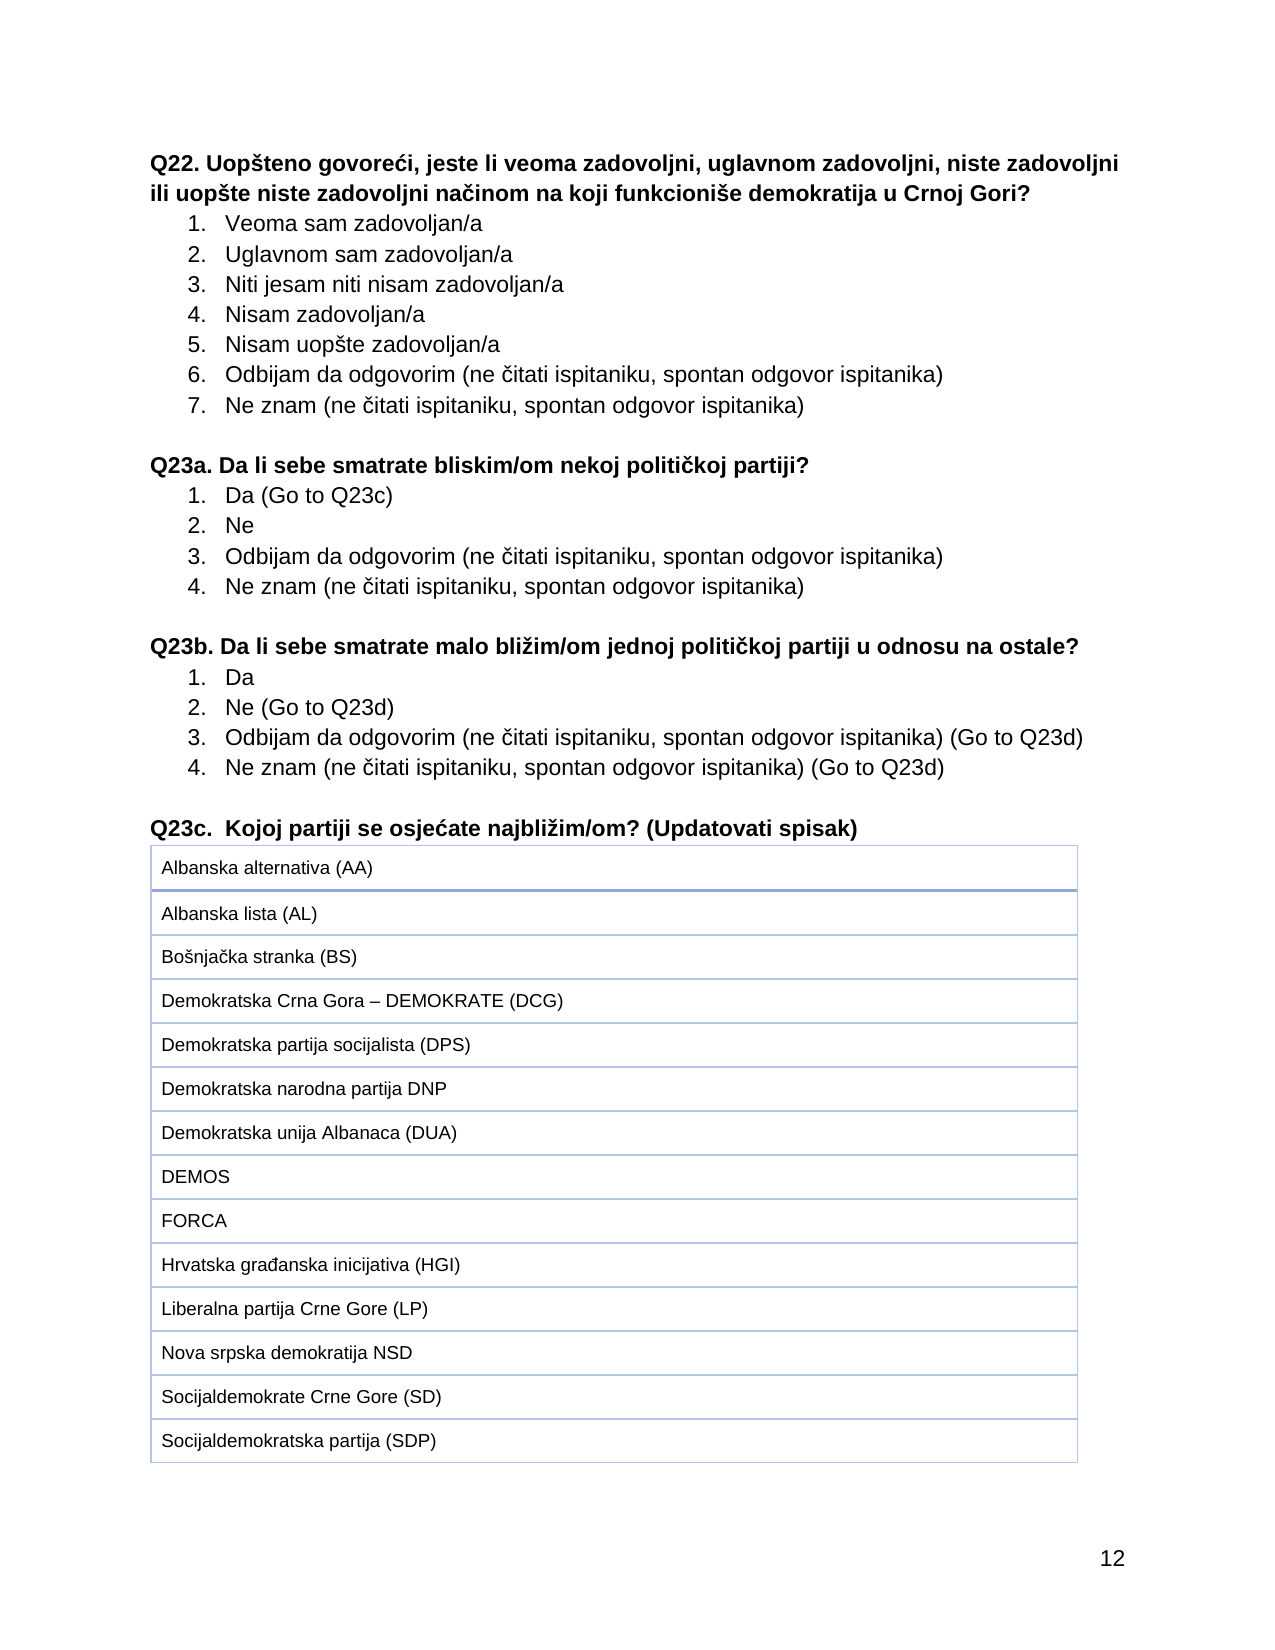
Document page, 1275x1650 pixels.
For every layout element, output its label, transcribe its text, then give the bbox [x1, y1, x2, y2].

list Ne (Go to Q23d) [187, 694, 1125, 720]
list Ne [187, 512, 1125, 539]
table_cell Albanska lista (AL) [152, 892, 1077, 934]
list Ne znam (ne čitati ispitaniku, spontan odgovor ispitanika) [187, 573, 1125, 599]
list Odbijam da odgovorim (ne čitati ispitaniku, spontan odgovor ispitanika) [187, 543, 1125, 569]
list Odbijam da odgovorim (ne čitati ispitaniku, spontan odgovor ispitanika) [187, 361, 1125, 388]
table_cell Nova srpska demokratija NSD [152, 1332, 1077, 1374]
list Nisam uopšte zadovoljan/a [187, 331, 1125, 358]
list Niti jesam niti nisam zadovoljan/a [187, 271, 1125, 297]
list Veoma sam zadovoljan/a [187, 210, 1125, 237]
table_cell Socijaldemokrate Crne Gore (SD) [152, 1376, 1077, 1418]
table_cell Demokratska unija Albanaca (DUA) [152, 1112, 1077, 1154]
table_header Albanska alternativa (AA) [152, 846, 1077, 889]
table_cell Socijaldemokratska partija (SDP) [152, 1420, 1077, 1462]
list Uglavnom sam zadovoljan/a [187, 241, 1125, 267]
list Ne znam (ne čitati ispitaniku, spontan odgovor ispitanika) (Go to Q23d) [187, 754, 1125, 781]
list Nisam zadovoljan/a [187, 301, 1125, 327]
text Q23b. Da li sebe smatrate malo bližim/om jednoj političkoj partiji u odnosu na ostale? [150, 633, 1125, 660]
table_cell Demokratska partija socijalista (DPS) [152, 1024, 1077, 1066]
table_cell Hrvatska građanska inicijativa (HGI) [152, 1244, 1077, 1286]
table_cell Liberalna partija Crne Gore (LP) [152, 1288, 1077, 1330]
table_cell Demokratska Crna Gora – DEMOKRATE (DCG) [152, 980, 1077, 1022]
text Q22. Uopšteno govoreći, jeste li veoma zadovoljni, uglavnom zadovoljni, niste zadovoljni ili uopšte niste zadovoljni načinom na koji funkcioniše demokratija u Crnoj Gori? [150, 150, 1125, 207]
list Ne znam (ne čitati ispitaniku, spontan odgovor ispitanika) [187, 392, 1125, 418]
text Q23a. Da li sebe smatrate bliskim/om nekoj političkoj partiji? [150, 452, 1125, 478]
table_cell Bošnjačka stranka (BS) [152, 936, 1077, 978]
list Da (Go to Q23c) [187, 482, 1125, 509]
table_cell Demokratska narodna partija DNP [152, 1068, 1077, 1110]
list Da [187, 663, 1125, 690]
list Odbijam da odgovorim (ne čitati ispitaniku, spontan odgovor ispitanika) (Go to Q23d) [187, 724, 1125, 750]
table_cell DEMOS [152, 1156, 1077, 1198]
text Q23c. Kojoj partiji se osjećate najbližim/om? (Updatovati spisak) [150, 814, 1125, 841]
table_cell FORCA [152, 1200, 1077, 1242]
